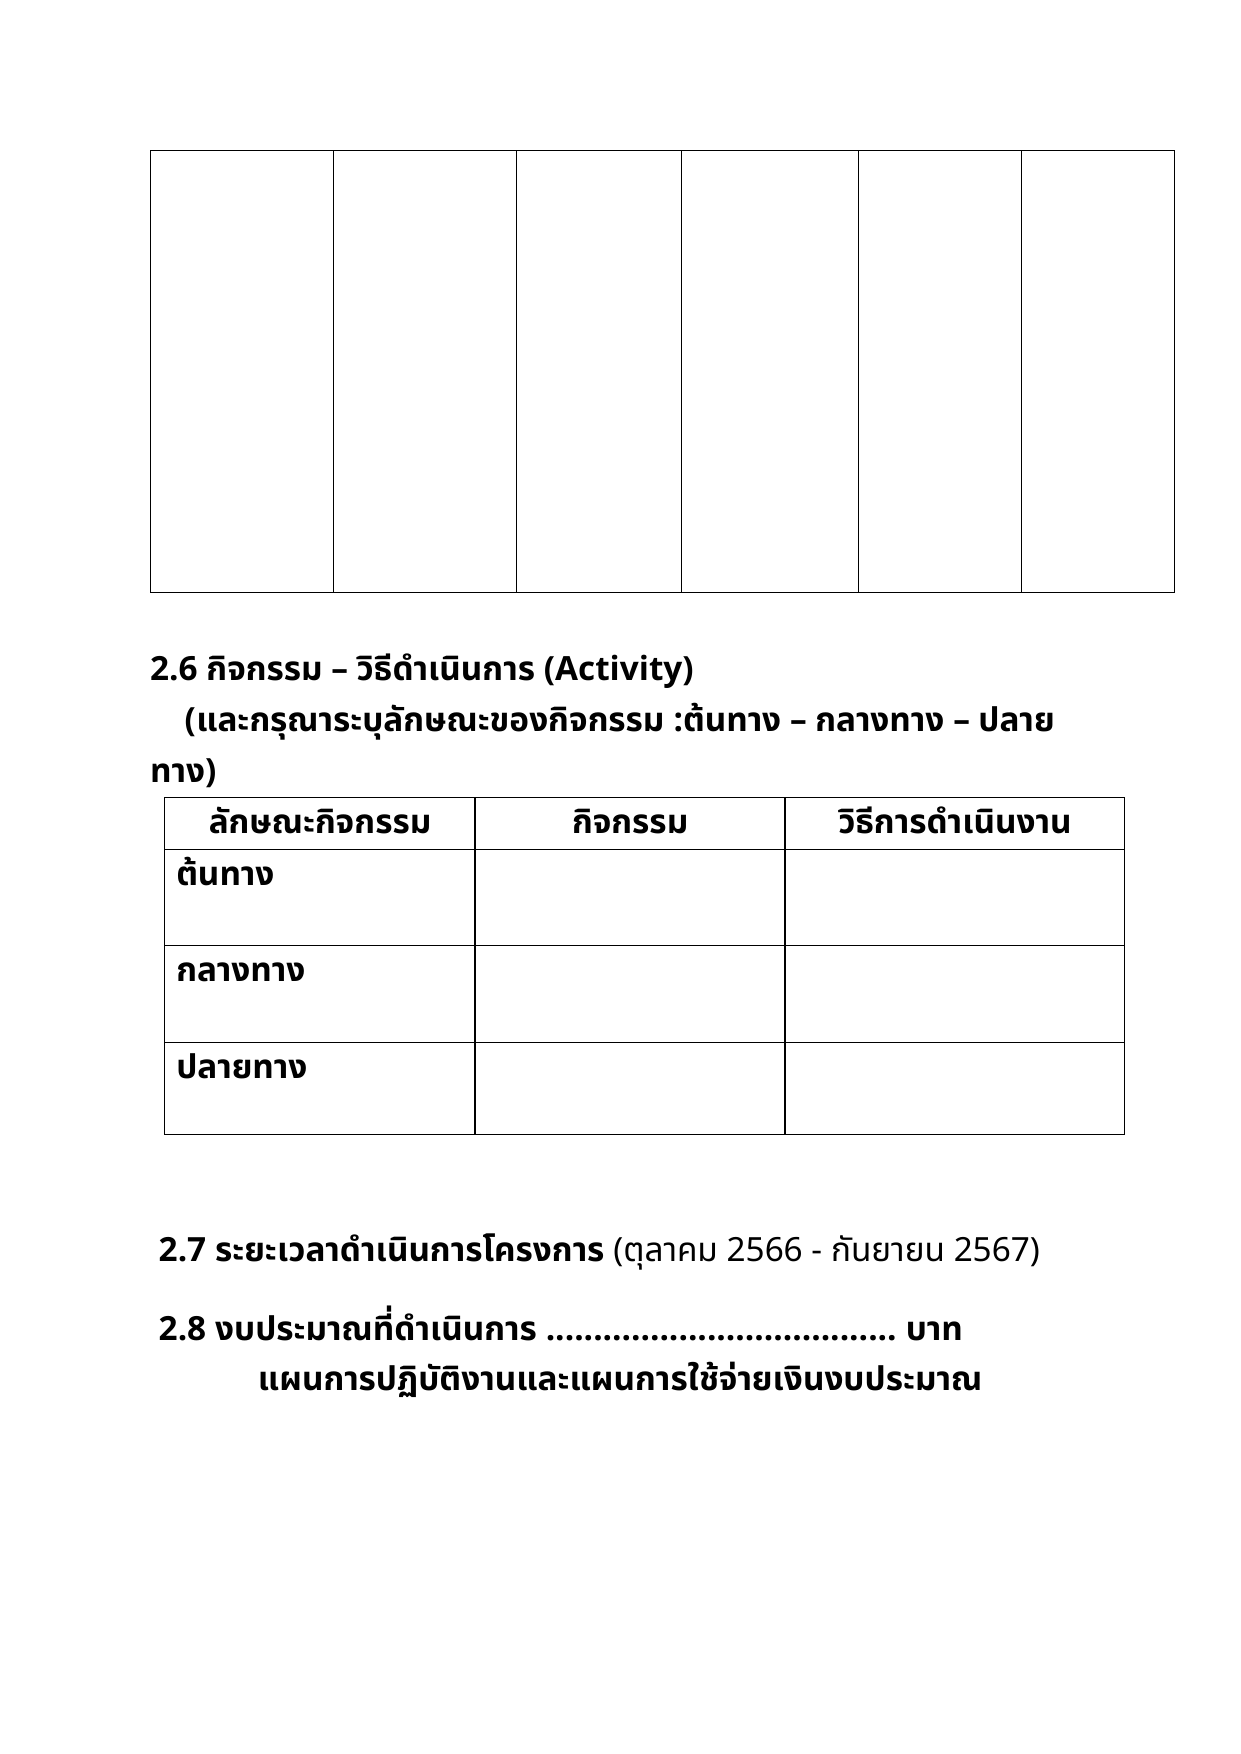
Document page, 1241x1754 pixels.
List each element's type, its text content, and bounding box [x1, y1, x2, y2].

text (และกรุณาระบุลักษณะของกิจกรรม :ต้นทาง – กลางทาง – ปลายทาง) [150, 696, 1090, 797]
table_cell [682, 151, 858, 592]
table_cell [859, 151, 1021, 592]
table_cell ต้นทาง [165, 850, 474, 945]
table_header กิจกรรม [476, 798, 784, 848]
table_cell [1022, 151, 1174, 592]
text 2.8 งบประมาณที่ดำเนินการ ..................................... บาท [150, 1304, 1090, 1355]
table_cell กลางทาง [165, 946, 474, 1042]
text 2.7 ระยะเวลาดำเนินการโครงการ (ตุลาคม 2566 - กันยายน 2567) [150, 1226, 1090, 1277]
table_cell [786, 850, 1124, 945]
table_cell [786, 946, 1124, 1042]
text แผนการปฏิบัติงานและแผนการใช้จ่ายเงินงบประมาณ [150, 1355, 1090, 1406]
table_header ลักษณะกิจกรรม [165, 798, 474, 848]
table_cell [151, 151, 333, 592]
table_cell [517, 151, 681, 592]
table_cell [476, 946, 784, 1042]
table_cell [786, 1043, 1124, 1134]
table_cell [476, 1043, 784, 1134]
table_cell ปลายทาง [165, 1043, 474, 1134]
table_cell [334, 151, 516, 592]
table_cell [476, 850, 784, 945]
table_header วิธีการดำเนินงาน [786, 798, 1124, 848]
text 2.6 กิจกรรม – วิธีดำเนินการ (Activity) [150, 645, 1090, 696]
